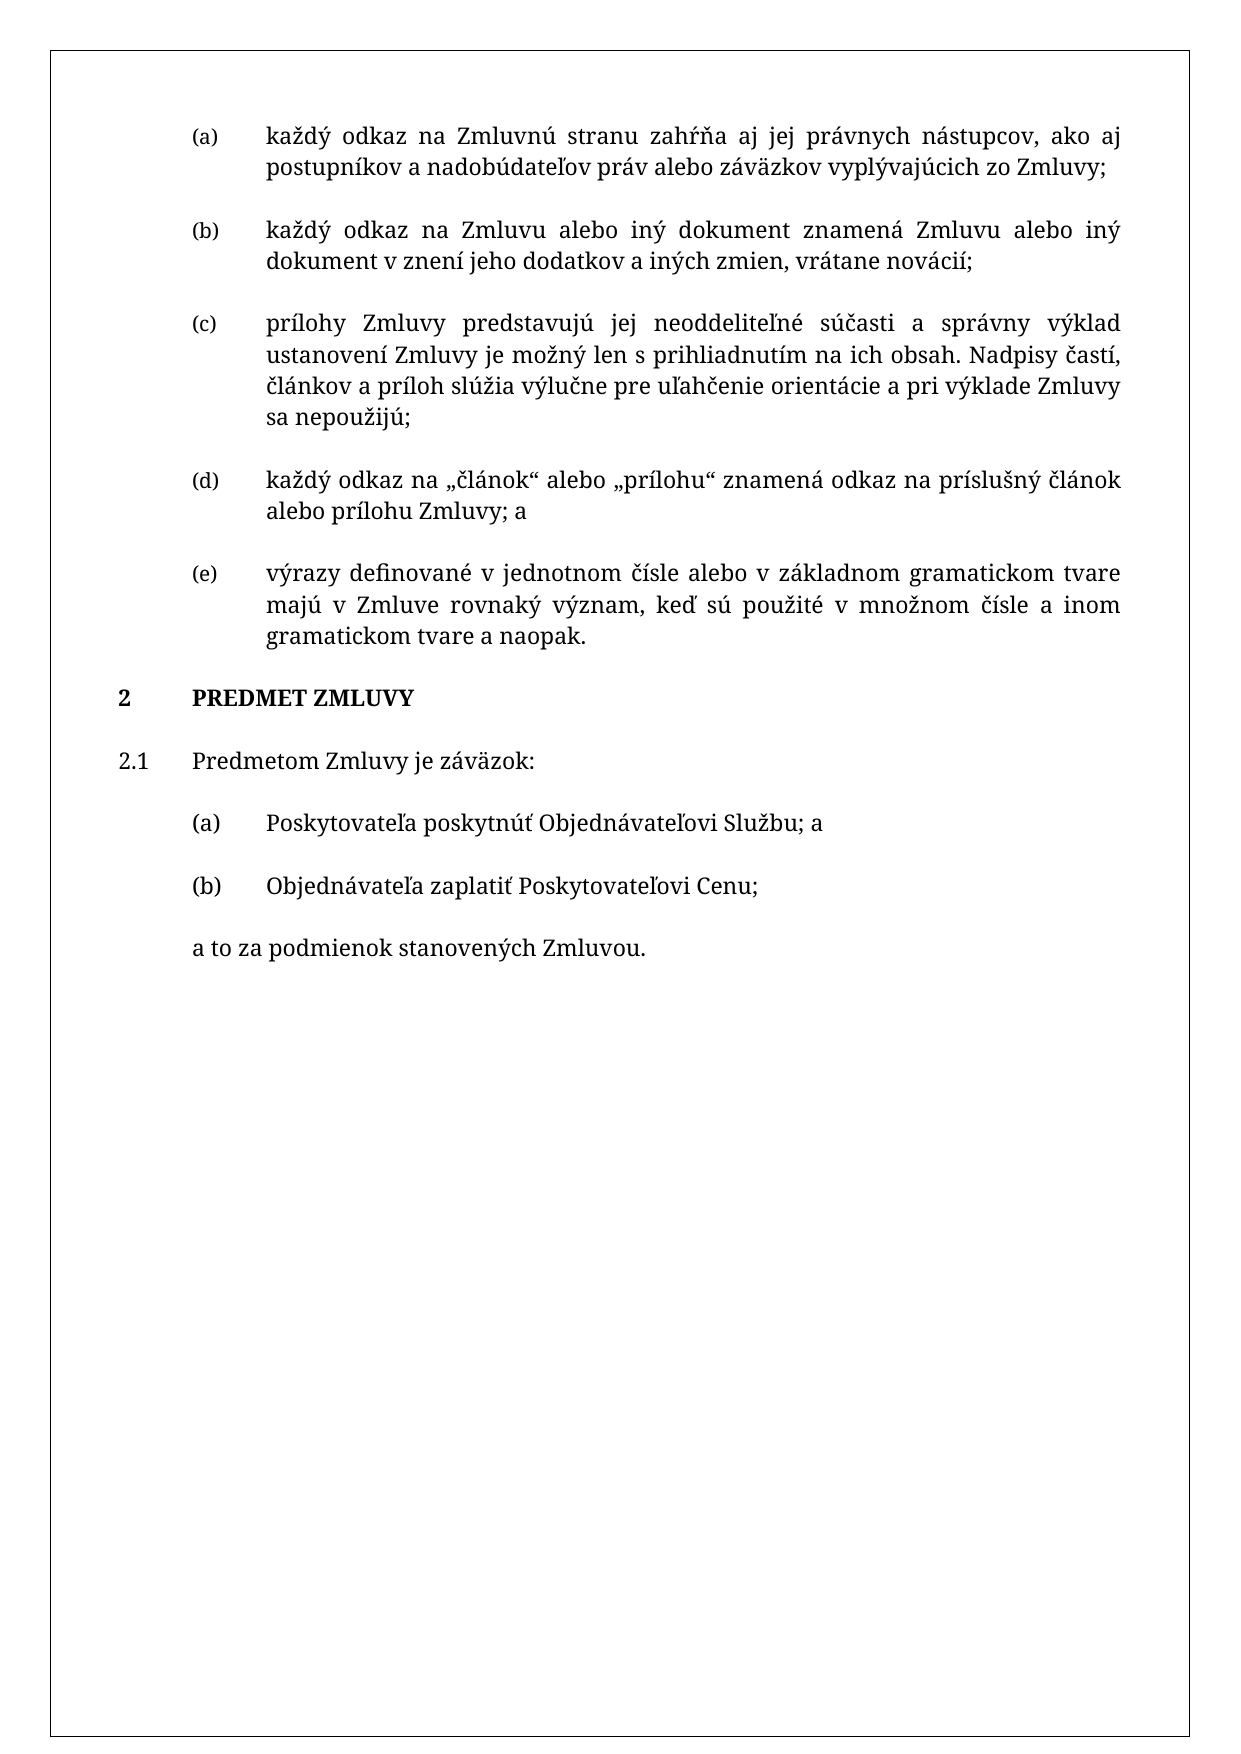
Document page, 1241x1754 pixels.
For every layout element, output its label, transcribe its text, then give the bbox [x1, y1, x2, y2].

list každý odkaz na Zmluvu alebo iný dokument znamená Zmluvu alebo iný dokument v znení jeho dodatkov a iných zmien, vrátane novácií; [192, 214, 1122, 276]
subtitle PREDMET ZMLUVY [118, 682, 1122, 714]
list Poskytovateľa poskytnúť Objednávateľovi Službu; a [192, 807, 1122, 839]
list Predmetom Zmluvy je záväzok: [118, 745, 1122, 776]
list prílohy Zmluvy predstavujú jej neoddeliteľné súčasti a správny výklad ustanovení Zmluvy je možný len s prihliadnutím na ich obsah. Nadpisy častí, článkov a príloh slúžia výlučne pre uľahčenie orientácie a pri výklade Zmluvy sa nepoužijú; [192, 307, 1122, 432]
list Objednávateľa zaplatiť Poskytovateľovi Cenu; [192, 870, 1122, 901]
list každý odkaz na Zmluvnú stranu zahŕňa aj jej právnych nástupcov, ako aj postupníkov a nadobúdateľov práv alebo záväzkov vyplývajúcich zo Zmluvy; [192, 120, 1122, 182]
list každý odkaz na „článok“ alebo „prílohu“ znamená odkaz na príslušný článok alebo prílohu Zmluvy; a [192, 464, 1122, 526]
list výrazy definované v jednotnom čísle alebo v základnom gramatickom tvare majú v Zmluve rovnaký význam, keď sú použité v množnom čísle a inom gramatickom tvare a naopak. [192, 557, 1122, 651]
text a to za podmienok stanovených Zmluvou. [118, 932, 1122, 964]
